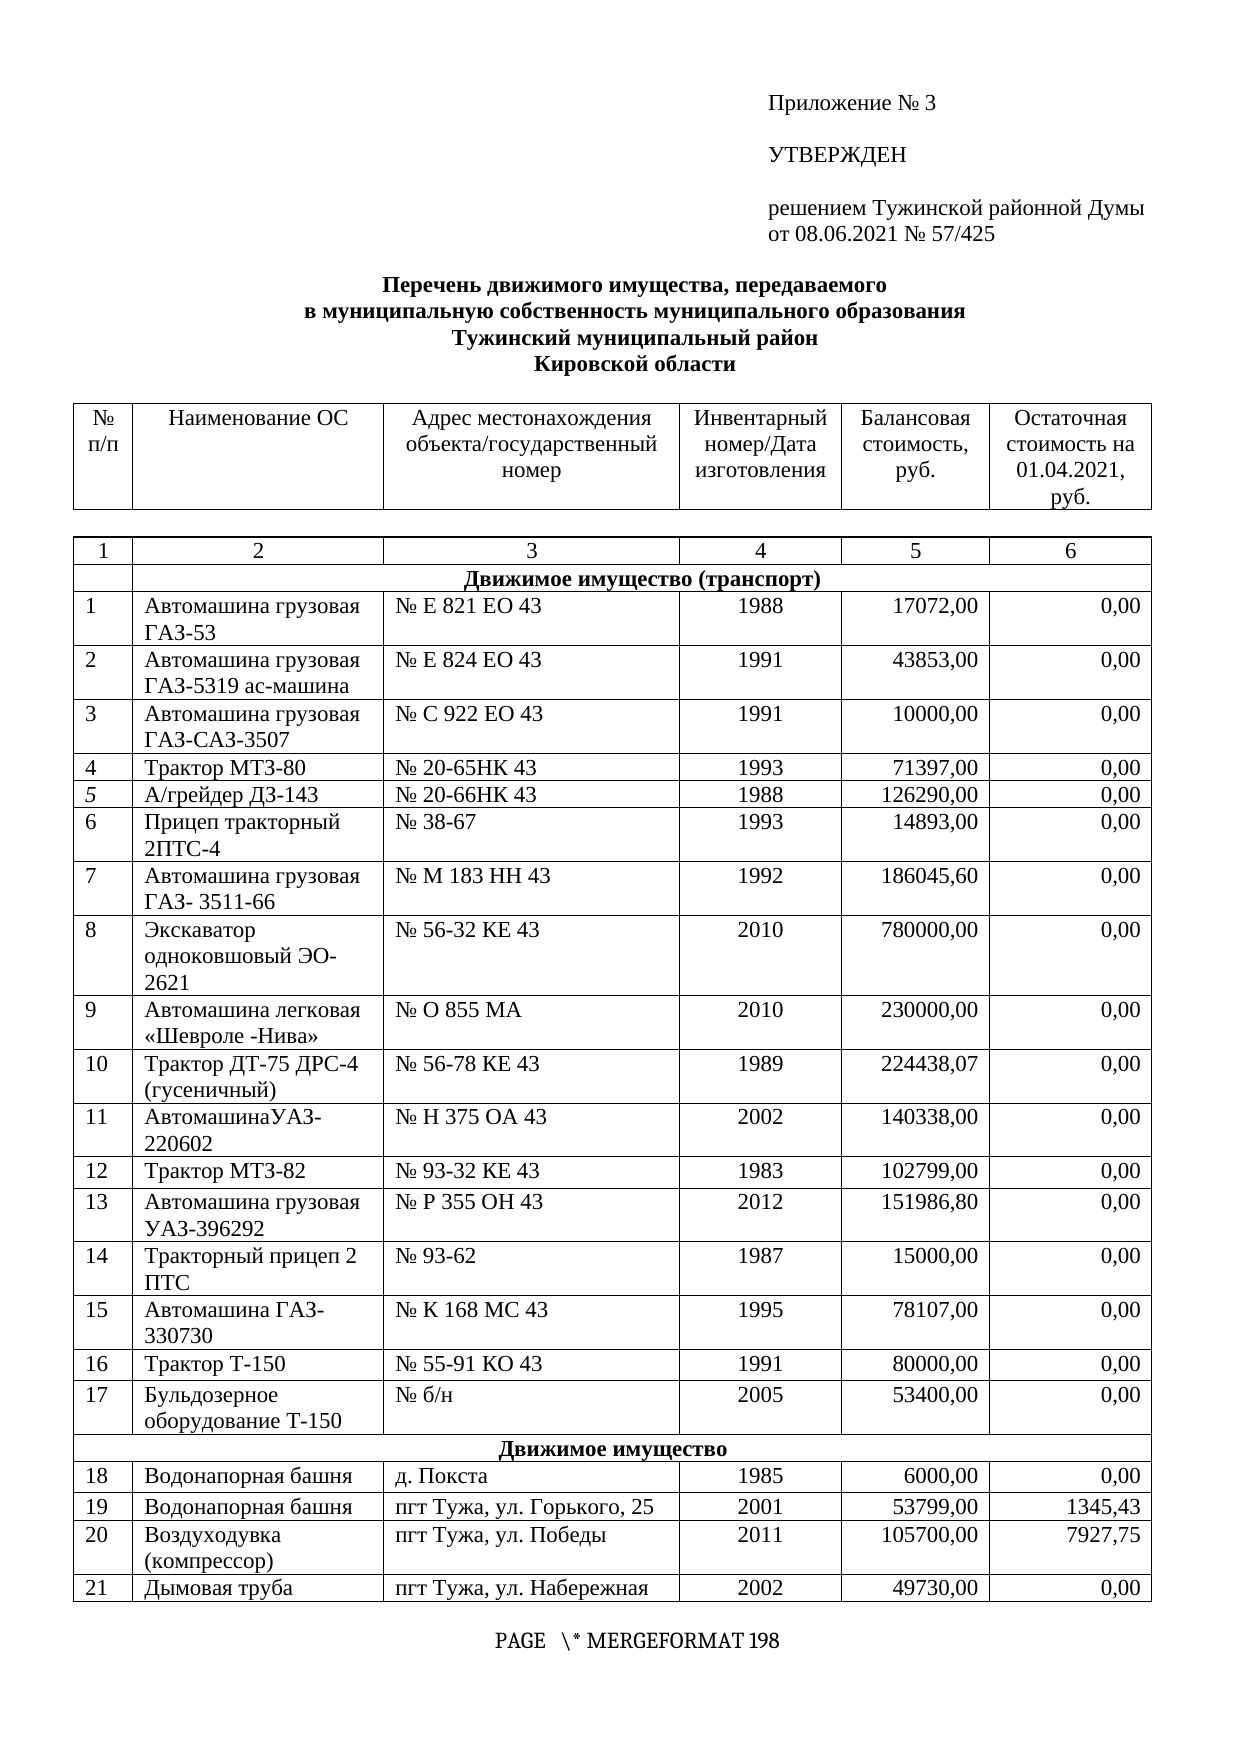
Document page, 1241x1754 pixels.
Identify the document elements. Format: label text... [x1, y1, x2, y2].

table_cell Трактор МТЗ-80 [133, 754, 383, 780]
table_cell 4 [74, 754, 132, 780]
table_cell д. Покста [384, 1462, 679, 1492]
table_cell 13 [74, 1189, 132, 1241]
table_cell 0,00 [990, 1157, 1151, 1187]
table_cell 0,00 [990, 862, 1151, 915]
table_cell 126290,00 [842, 781, 989, 807]
table_cell № С 922 ЕО 43 [384, 700, 679, 752]
table_cell 0,00 [990, 996, 1151, 1049]
table_cell пгт Тужа, ул. Горького, 25 [384, 1493, 679, 1520]
table_cell 8 [74, 916, 132, 995]
table_cell 140338,00 [842, 1104, 989, 1156]
table_cell 12 [74, 1157, 132, 1187]
table_cell № 20-66НК 43 [384, 781, 679, 807]
table_cell 0,00 [990, 1242, 1151, 1295]
table_header Балансовая стоимость, руб. [842, 404, 989, 509]
table_cell Водонапорная башня [133, 1462, 383, 1492]
table_cell Водонапорная башня [133, 1493, 383, 1520]
table_header № п/п [74, 404, 132, 509]
table_cell № Е 824 ЕО 43 [384, 646, 679, 699]
table_cell 7 [74, 862, 132, 915]
table_cell 1987 [680, 1242, 841, 1295]
table_cell 2011 [680, 1521, 841, 1573]
table_cell 1988 [680, 781, 841, 807]
table_cell 0,00 [990, 781, 1151, 807]
table_cell 17 [74, 1381, 132, 1434]
table_cell № М 183 НН 43 [384, 862, 679, 915]
text УТВЕРЖДЕН [768, 141, 1152, 168]
table_cell Автомашина грузовая ГАЗ- 3511-66 [133, 862, 383, 915]
table_cell 14 [74, 1242, 132, 1295]
table_cell 0,00 [990, 1350, 1151, 1380]
table_cell № О 855 МА [384, 996, 679, 1049]
table_cell 0,00 [990, 916, 1151, 995]
table_cell 1991 [680, 1350, 841, 1380]
table_cell 78107,00 [842, 1296, 989, 1349]
table_cell № 38-67 [384, 808, 679, 861]
table_header Наименование ОС [133, 404, 383, 509]
table_cell 53799,00 [842, 1493, 989, 1520]
table_cell 2005 [680, 1381, 841, 1434]
table_cell № 55-91 КО 43 [384, 1350, 679, 1380]
table_header Адрес местонахождения объекта/государственный номер [384, 404, 679, 509]
table_cell 0,00 [990, 592, 1151, 645]
table_header 2 [133, 538, 383, 564]
table_cell Автомашина ГАЗ-330730 [133, 1296, 383, 1349]
table_cell 1993 [680, 808, 841, 861]
table_cell 0,00 [990, 1296, 1151, 1349]
table_cell № Е 821 ЕО 43 [384, 592, 679, 645]
table_cell 5 [74, 781, 132, 807]
table_cell 2001 [680, 1493, 841, 1520]
table_cell № Р 355 ОН 43 [384, 1189, 679, 1241]
table_cell Автомашина грузовая ГАЗ-53 [133, 592, 383, 645]
table_cell 0,00 [990, 1050, 1151, 1102]
table_cell 2012 [680, 1189, 841, 1241]
table_cell Воздуходувка (компрессор) [133, 1521, 383, 1573]
table_cell 6 [74, 808, 132, 861]
table_cell № 93-62 [384, 1242, 679, 1295]
table_cell 1989 [680, 1050, 841, 1102]
table_cell 2002 [680, 1575, 841, 1601]
table_cell 102799,00 [842, 1157, 989, 1187]
text решением Тужинской районной Думы от 08.06.2021 № 57/425 [768, 194, 1152, 247]
table_cell 10000,00 [842, 700, 989, 752]
table_cell 1993 [680, 754, 841, 780]
table_cell 71397,00 [842, 754, 989, 780]
table_cell № 93-32 КЕ 43 [384, 1157, 679, 1187]
table_cell 186045,60 [842, 862, 989, 915]
table_cell 1345,43 [990, 1493, 1151, 1520]
table_header 1 [74, 538, 132, 564]
table_cell 10 [74, 1050, 132, 1102]
table_cell 1992 [680, 862, 841, 915]
table_cell 2002 [680, 1104, 841, 1156]
table_cell Трактор Т-150 [133, 1350, 383, 1380]
table_cell 1995 [680, 1296, 841, 1349]
text Перечень движимого имущества, передаваемого в муниципальную собственность муниципального образования Тужинский муниципальный район Кировской области [118, 271, 1152, 376]
table_cell 1991 [680, 646, 841, 699]
table_cell Автомашина легковая «Шевроле -Нива» [133, 996, 383, 1049]
table_cell 3 [74, 700, 132, 752]
table_cell 0,00 [990, 646, 1151, 699]
table_cell 224438,07 [842, 1050, 989, 1102]
text Приложение № 3 [118, 89, 1152, 115]
table_cell 1 [74, 592, 132, 645]
table_cell 19 [74, 1493, 132, 1520]
table_cell 53400,00 [842, 1381, 989, 1434]
table_cell Прицеп тракторный 2ПТС-4 [133, 808, 383, 861]
table_cell пгт Тужа, ул. Победы [384, 1521, 679, 1573]
table_cell 2010 [680, 996, 841, 1049]
table_header Остаточная стоимость на 01.04.2021, руб. [990, 404, 1151, 509]
table_header 4 [680, 538, 841, 564]
table_cell 9 [74, 996, 132, 1049]
table_cell Движимое имущество [74, 1435, 1151, 1461]
table_cell 0,00 [990, 1104, 1151, 1156]
table_cell № 56-32 КЕ 43 [384, 916, 679, 995]
table_cell № К 168 МС 43 [384, 1296, 679, 1349]
table_cell 0,00 [990, 700, 1151, 752]
table_cell 11 [74, 1104, 132, 1156]
table_cell 230000,00 [842, 996, 989, 1049]
table_header 6 [990, 538, 1151, 564]
table_cell Трактор ДТ-75 ДРС-4 (гусеничный) [133, 1050, 383, 1102]
table_cell 1985 [680, 1462, 841, 1492]
table_cell Бульдозерное оборудование Т-150 [133, 1381, 383, 1434]
table_cell 43853,00 [842, 646, 989, 699]
table_cell 780000,00 [842, 916, 989, 995]
table_cell 2010 [680, 916, 841, 995]
table_cell 21 [74, 1575, 132, 1601]
table_cell Автомашина грузовая УАЗ-396292 [133, 1189, 383, 1241]
table_cell 0,00 [990, 1462, 1151, 1492]
table_cell 17072,00 [842, 592, 989, 645]
table_cell 18 [74, 1462, 132, 1492]
table_cell 151986,80 [842, 1189, 989, 1241]
table_cell 15 [74, 1296, 132, 1349]
table_cell 15000,00 [842, 1242, 989, 1295]
table_cell Дымовая труба [133, 1575, 383, 1601]
table_cell АвтомашинаУАЗ-220602 [133, 1104, 383, 1156]
table_cell 20 [74, 1521, 132, 1573]
table_header Инвентарный номер/Дата изготовления [680, 404, 841, 509]
table_cell 80000,00 [842, 1350, 989, 1380]
table_cell 0,00 [990, 808, 1151, 861]
table_cell Трактор МТЗ-82 [133, 1157, 383, 1187]
table_cell Тракторный прицеп 2 ПТС [133, 1242, 383, 1295]
table_header 5 [842, 538, 989, 564]
table_cell № 20-65НК 43 [384, 754, 679, 780]
table_cell [74, 565, 132, 591]
table_cell 0,00 [990, 754, 1151, 780]
table_cell № 56-78 КЕ 43 [384, 1050, 679, 1102]
table_cell № Н 375 ОА 43 [384, 1104, 679, 1156]
table_cell 6000,00 [842, 1462, 989, 1492]
table_cell Автомашина грузовая ГАЗ-САЗ-3507 [133, 700, 383, 752]
table_cell А/грейдер ДЗ-143 [133, 781, 383, 807]
table_cell пгт Тужа, ул. Набережная [384, 1575, 679, 1601]
table_cell Автомашина грузовая ГАЗ-5319 ас-машина [133, 646, 383, 699]
table_cell 0,00 [990, 1189, 1151, 1241]
table_cell 49730,00 [842, 1575, 989, 1601]
table_cell 105700,00 [842, 1521, 989, 1573]
table_header 3 [384, 538, 679, 564]
table_cell Экскаватор одноковшовый ЭО-2621 [133, 916, 383, 995]
table_cell 2 [74, 646, 132, 699]
table_cell 1983 [680, 1157, 841, 1187]
table_cell № б/н [384, 1381, 679, 1434]
table_cell 1991 [680, 700, 841, 752]
table_cell 14893,00 [842, 808, 989, 861]
table_cell 0,00 [990, 1381, 1151, 1434]
table_cell Движимое имущество (транспорт) [133, 565, 1151, 591]
table_cell 16 [74, 1350, 132, 1380]
table_cell 0,00 [990, 1575, 1151, 1601]
table_cell 7927,75 [990, 1521, 1151, 1573]
table_cell 1988 [680, 592, 841, 645]
